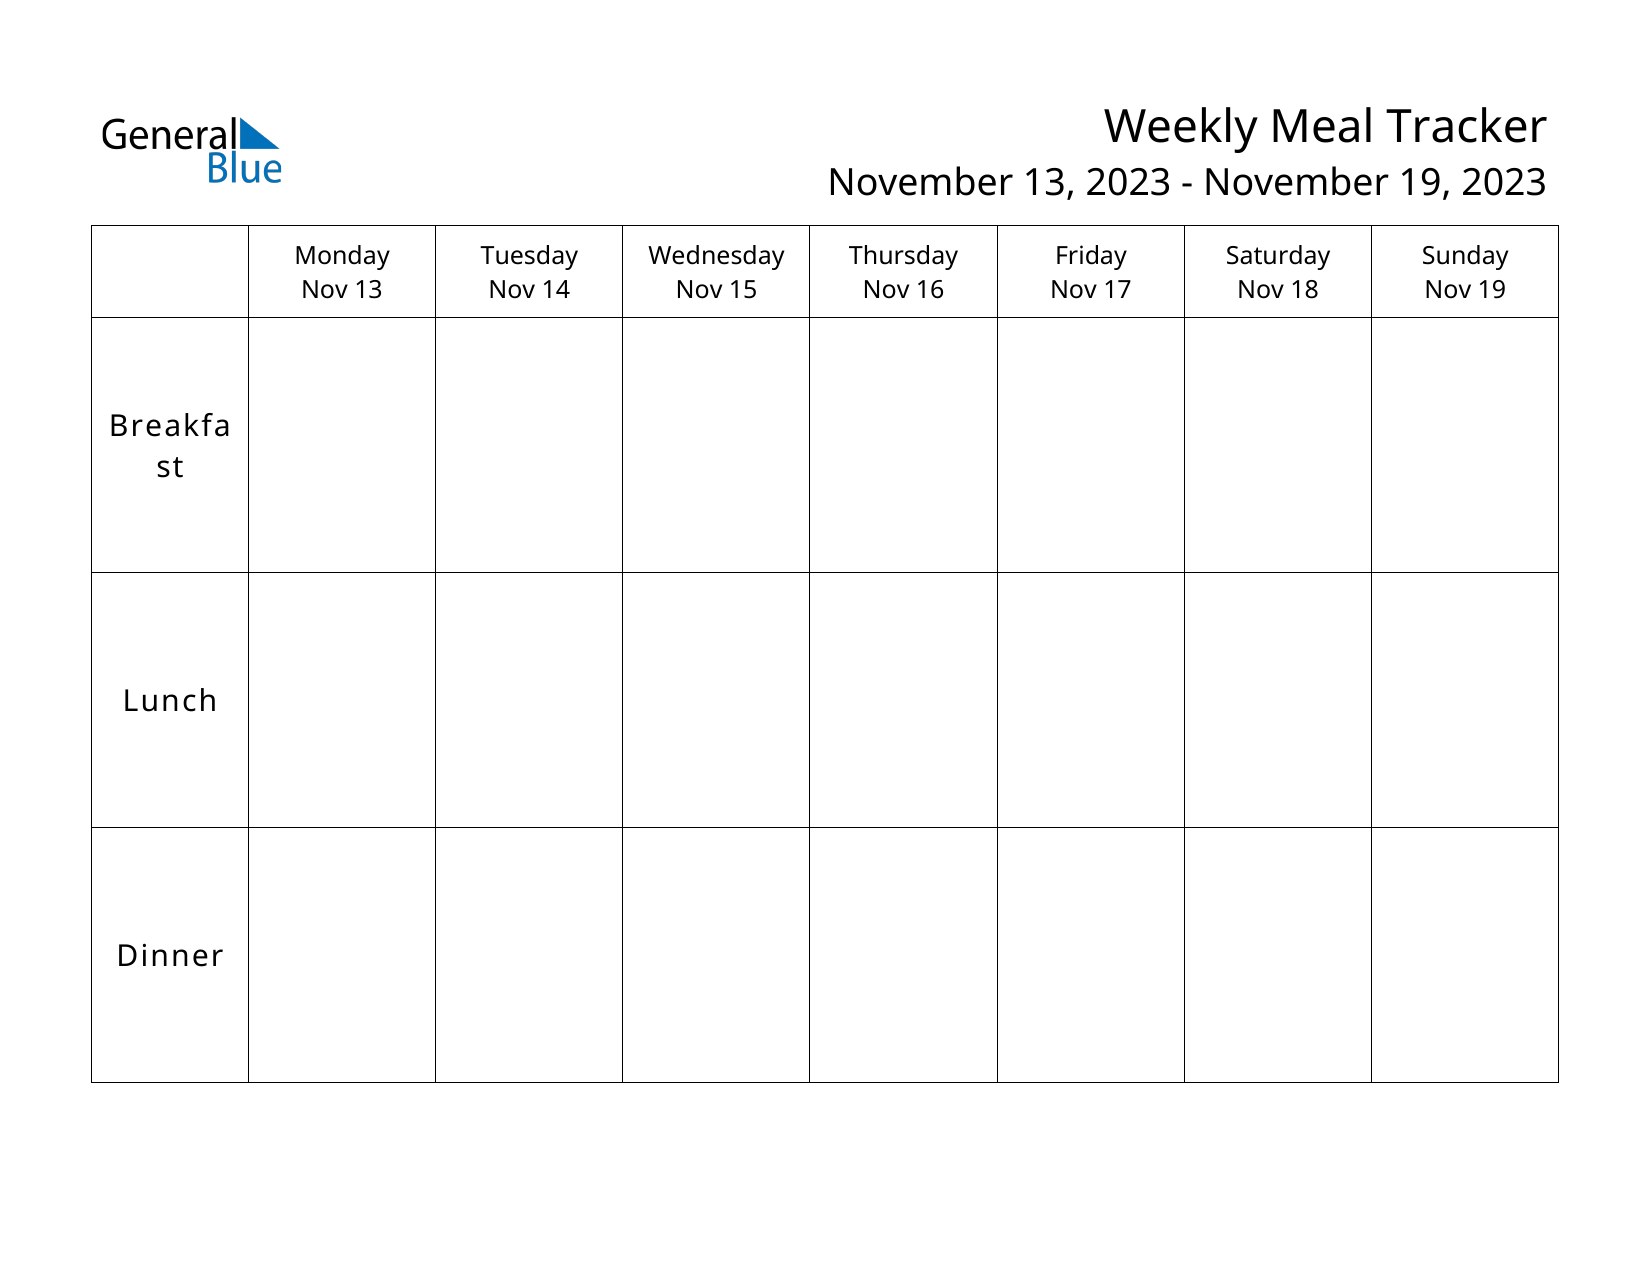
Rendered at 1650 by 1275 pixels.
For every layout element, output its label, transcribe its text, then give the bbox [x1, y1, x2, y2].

table_cell [1185, 573, 1371, 827]
table_cell [623, 828, 809, 1082]
table_cell [1372, 828, 1558, 1082]
table_cell [1185, 318, 1371, 572]
table_cell [623, 573, 809, 827]
table_cell [1372, 318, 1558, 572]
picture [102, 117, 282, 183]
table_cell [810, 318, 997, 572]
table_cell Dinner [92, 828, 248, 1082]
table_cell [1185, 828, 1371, 1082]
table_cell Friday Nov 17 [998, 226, 1184, 317]
table_cell [249, 573, 435, 827]
table_cell Sunday Nov 19 [1372, 226, 1558, 317]
table_cell Lunch [92, 573, 248, 827]
table_cell [92, 226, 248, 317]
table_cell [810, 573, 997, 827]
table_header Weekly Meal Tracker November 13, 2023 - November 19, 2023 [436, 75, 1559, 225]
table_cell [623, 318, 809, 572]
table_header [91, 75, 436, 225]
table_cell Tuesday Nov 14 [436, 226, 622, 317]
table_cell [249, 828, 435, 1082]
table_cell [998, 573, 1184, 827]
table_cell [998, 318, 1184, 572]
table_cell [810, 828, 997, 1082]
table_cell [436, 318, 622, 572]
table_cell [436, 828, 622, 1082]
table_cell Breakfast [92, 318, 248, 572]
table_cell Monday Nov 13 [249, 226, 435, 317]
table_cell [998, 828, 1184, 1082]
table_cell Saturday Nov 18 [1185, 226, 1371, 317]
table_cell [1372, 573, 1558, 827]
table_cell Wednesday Nov 15 [623, 226, 809, 317]
table_cell [436, 573, 622, 827]
table_cell [249, 318, 435, 572]
table_cell Thursday Nov 16 [810, 226, 997, 317]
